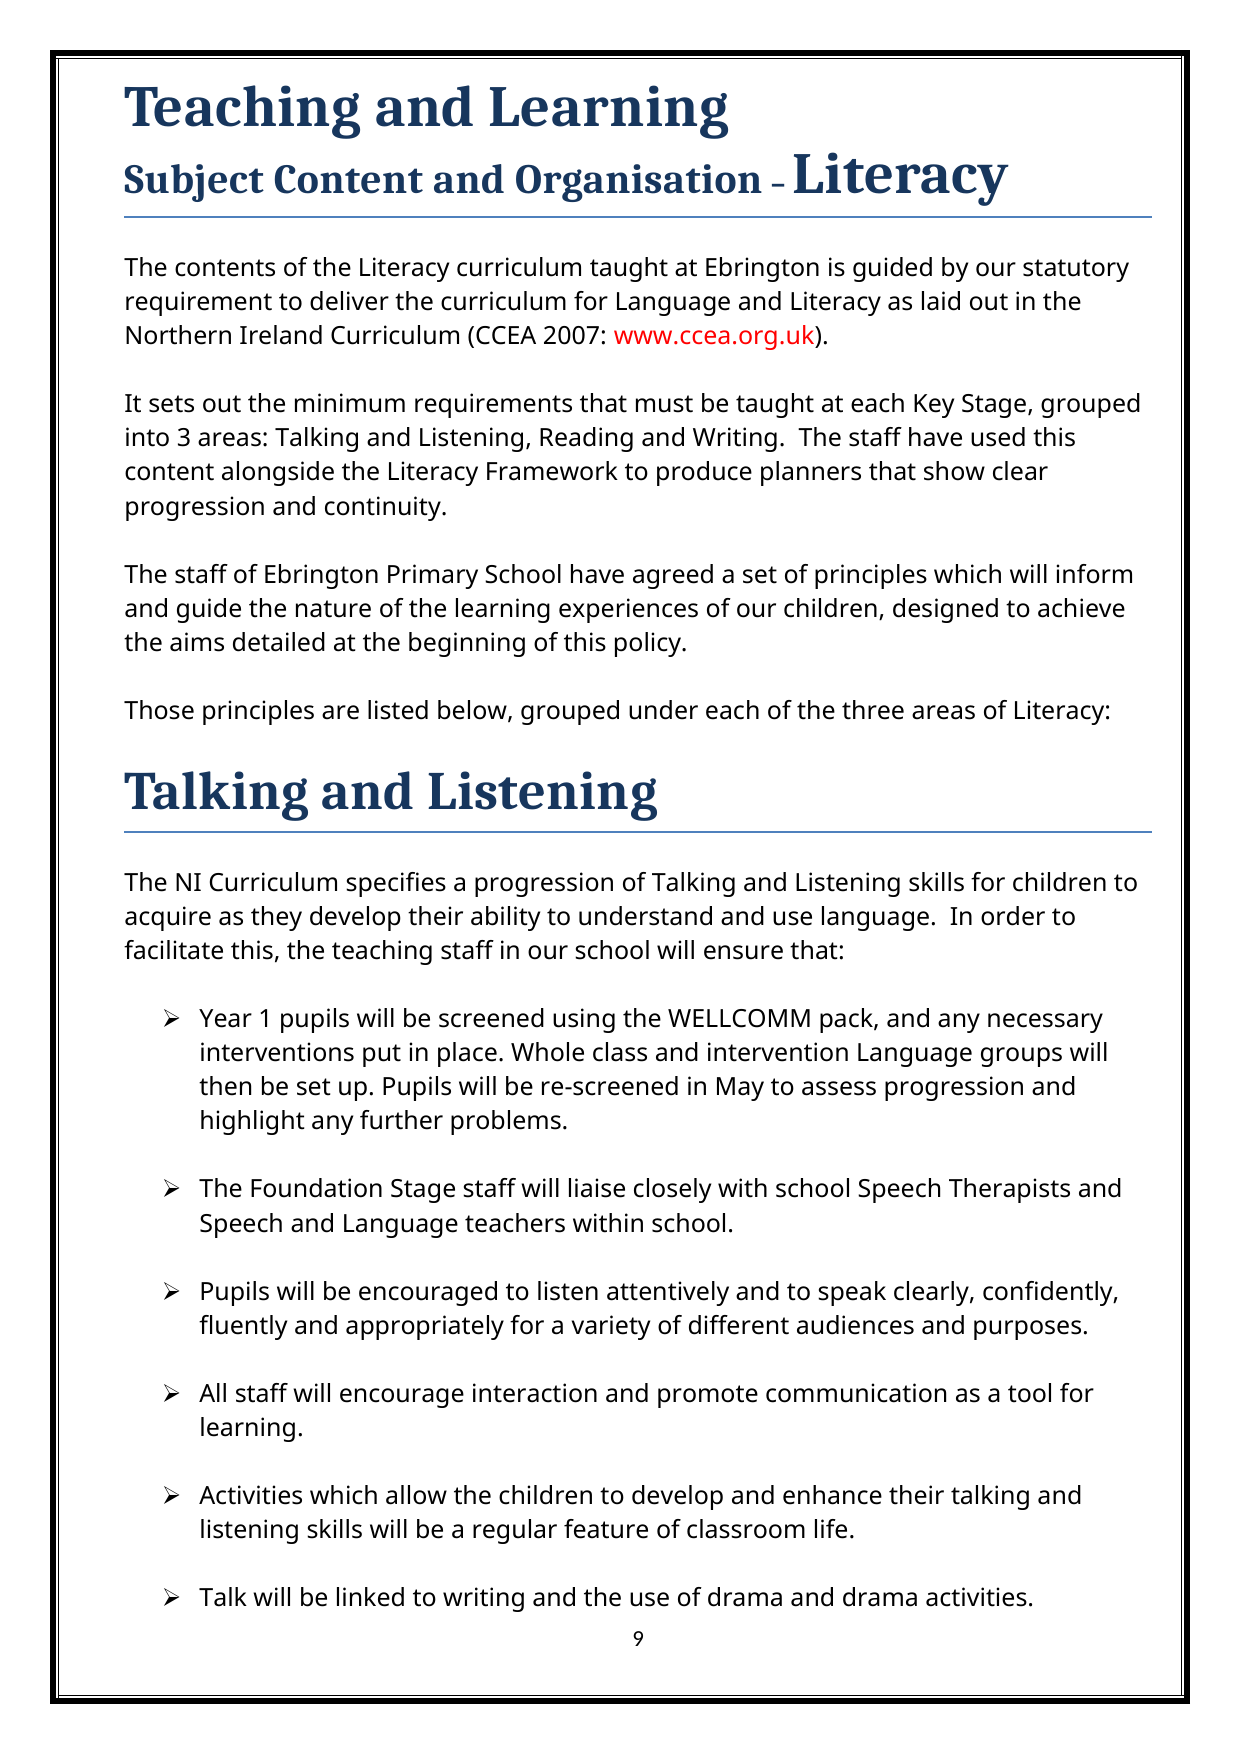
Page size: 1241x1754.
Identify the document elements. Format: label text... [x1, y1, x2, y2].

list Pupils will be encouraged to listen attentively and to speak clearly, confidently, fluently and appropriately for a variety of different audiences and purposes. [162, 1273, 1152, 1341]
list Talk will be linked to writing and the use of drama and drama activities. [162, 1580, 1152, 1614]
text It sets out the minimum requirements that must be taught at each Key Stage, grouped into 3 areas: Talking and Listening, Reading and Writing. The staff have used this content alongside the Literacy Framework to produce planners that show clear progression and continuity. [124, 386, 1152, 522]
title Talking and Listening [124, 761, 1152, 831]
list Activities which allow the children to develop and enhance their talking and listening skills will be a regular feature of classroom life. [162, 1478, 1152, 1546]
list The Foundation Stage staff will liaise closely with school Speech Therapists and Speech and Language teachers within school. [162, 1171, 1152, 1239]
text The NI Curriculum specifies a progression of Talking and Listening skills for children to acquire as they develop their ability to understand and use language. In order to facilitate this, the teaching staff in our school will ensure that: [124, 864, 1152, 967]
text Those principles are listed below, grouped under each of the three areas of Literacy: [124, 692, 1152, 727]
text The contents of the Literacy curriculum taught at Ebrington is guided by our statutory requirement to deliver the curriculum for Language and Literacy as laid out in the Northern Ireland Curriculum (CCEA 2007: www.ccea.org.uk). [124, 250, 1152, 352]
list Year 1 pupils will be screened using the WELLCOMM pack, and any necessary interventions put in place. Whole class and intervention Language groups will then be set up. Pupils will be re-screened in May to assess progression and highlight any further problems. [162, 1001, 1152, 1137]
list All staff will encourage interaction and promote communication as a tool for learning. [162, 1376, 1152, 1444]
text The staff of Ebrington Primary School have agreed a set of principles which will inform and guide the nature of the learning experiences of our children, designed to achieve the aims detailed at the beginning of this policy. [124, 556, 1152, 658]
title Subject Content and Organisation – Literacy [124, 141, 1152, 216]
title Teaching and Learning [124, 74, 1152, 141]
